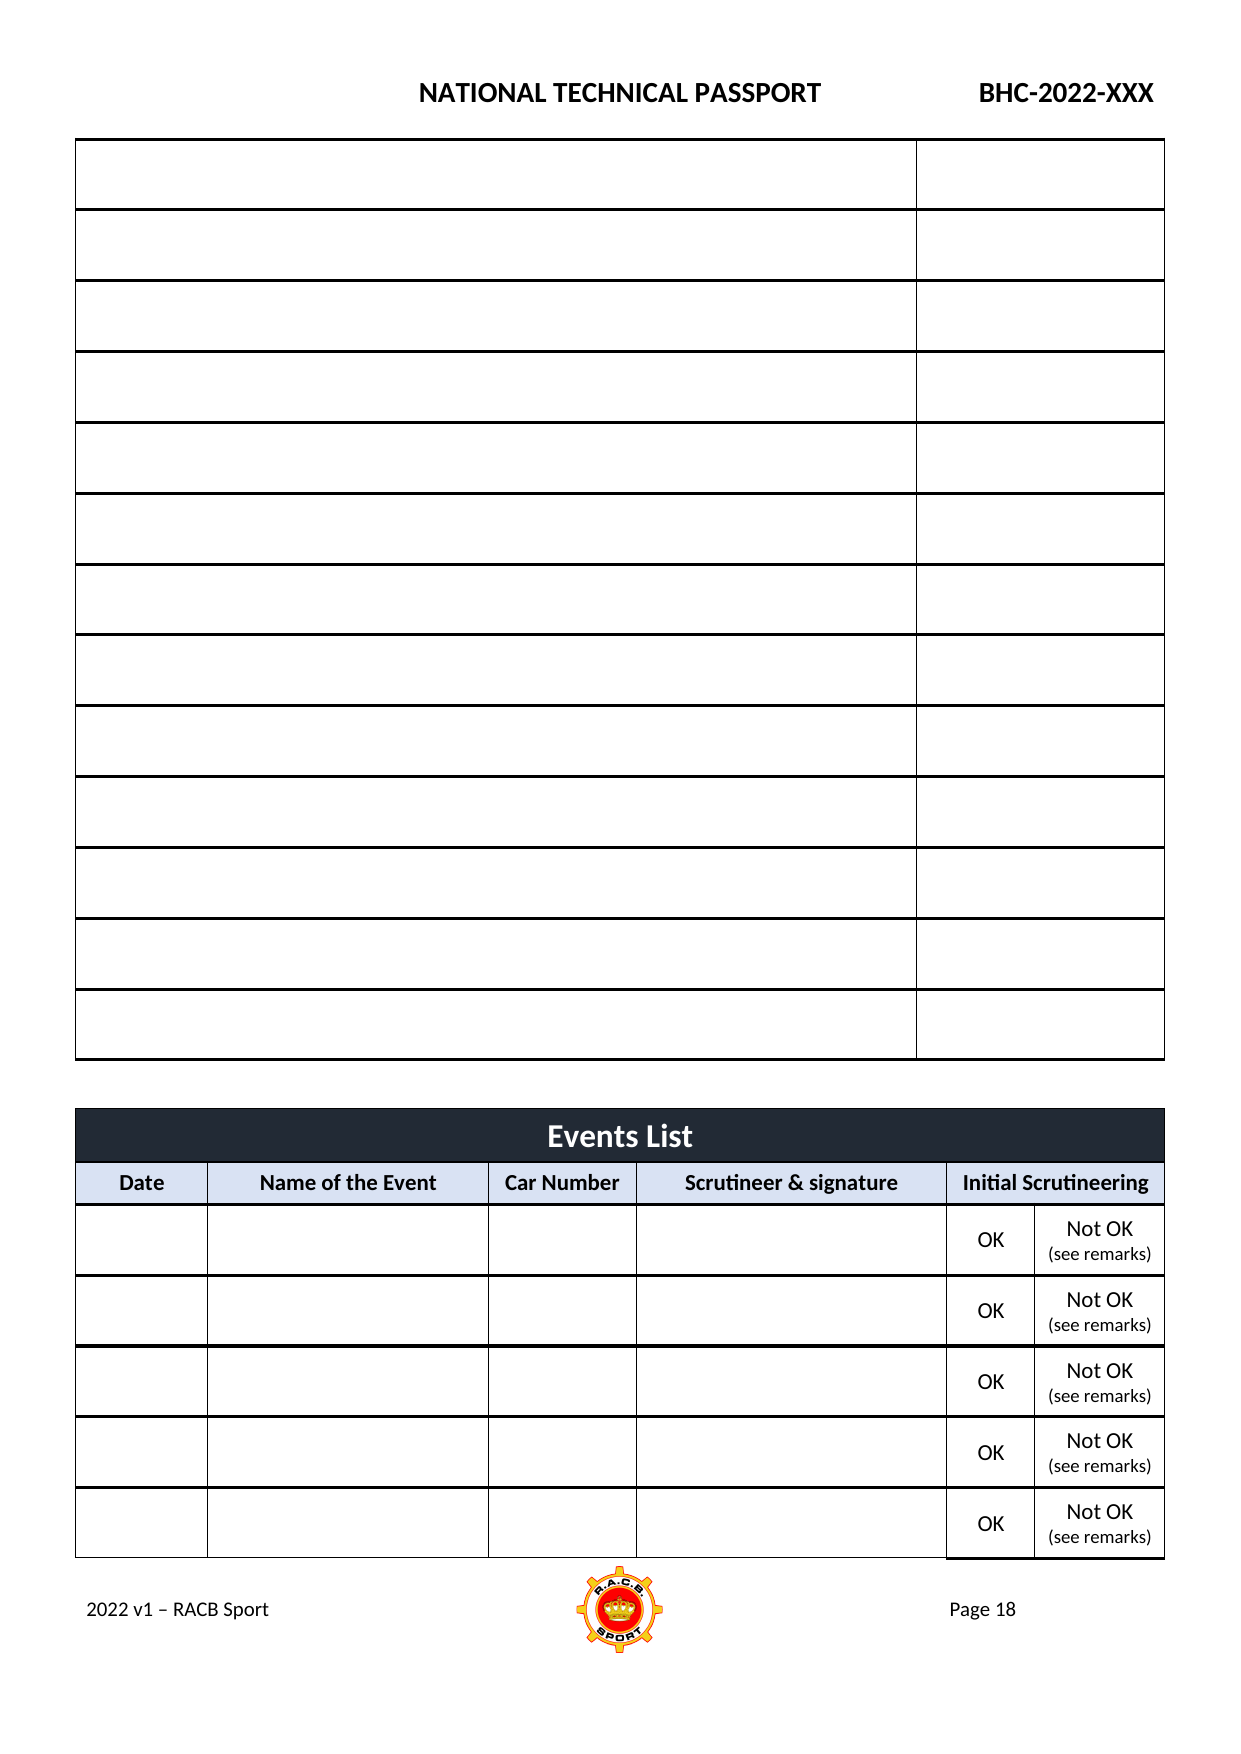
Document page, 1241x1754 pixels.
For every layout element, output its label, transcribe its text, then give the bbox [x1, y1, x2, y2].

table_cell [489, 1277, 636, 1344]
table_cell [917, 424, 1164, 492]
table_cell [76, 1348, 207, 1415]
table_cell [76, 282, 916, 350]
table_cell [76, 778, 916, 846]
table_cell [637, 1206, 946, 1273]
table_cell [208, 1348, 488, 1415]
table_cell [637, 1277, 946, 1344]
table_cell Scrutineer & signature [637, 1163, 946, 1203]
table_cell [76, 353, 916, 421]
table_cell Not OK (see remarks) [1035, 1348, 1164, 1415]
table_cell [917, 211, 1164, 279]
table_cell [917, 778, 1164, 846]
table_cell Not OK (see remarks) [1035, 1206, 1164, 1273]
table_cell [76, 424, 916, 492]
table_cell Initial Scrutineering [947, 1163, 1164, 1203]
table_cell [76, 991, 916, 1058]
table_cell [76, 849, 916, 917]
table_cell [917, 141, 1164, 208]
table_cell Date [76, 1163, 207, 1203]
table_cell [489, 1489, 636, 1557]
table_cell [76, 636, 916, 704]
table_cell [76, 920, 916, 987]
table_cell [917, 991, 1164, 1058]
table_cell [76, 566, 916, 633]
picture [576, 1566, 663, 1653]
table_cell [917, 920, 1164, 987]
table_cell [208, 1277, 488, 1344]
table_cell [76, 141, 916, 208]
table_cell Not OK (see remarks) [1035, 1418, 1164, 1486]
table_cell [917, 849, 1164, 917]
table_cell Name of the Event [208, 1163, 488, 1203]
table_cell [637, 1348, 946, 1415]
table_cell OK [947, 1277, 1034, 1344]
table_cell [489, 1348, 636, 1415]
table_cell [76, 1206, 207, 1273]
table_cell [917, 282, 1164, 350]
table_cell OK [947, 1418, 1034, 1486]
table_cell [917, 707, 1164, 775]
table_cell [76, 495, 916, 562]
table_cell [208, 1418, 488, 1486]
table_cell [76, 1277, 207, 1344]
table_cell OK [947, 1206, 1034, 1273]
table_cell [76, 1418, 207, 1486]
table_cell [76, 1489, 207, 1557]
table_cell [917, 353, 1164, 421]
table_cell [208, 1489, 488, 1557]
table_cell [208, 1206, 488, 1273]
table_cell Car Number [489, 1163, 636, 1203]
table_cell [637, 1418, 946, 1486]
table_cell [489, 1206, 636, 1273]
table_cell OK [947, 1348, 1034, 1415]
table_cell Not OK (see remarks) [1035, 1277, 1164, 1344]
table_cell Not OK (see remarks) [1035, 1489, 1164, 1557]
table_cell [917, 495, 1164, 562]
table_header Events List [76, 1109, 1164, 1161]
table_cell OK [947, 1489, 1034, 1557]
table_cell [917, 636, 1164, 704]
table_cell [76, 211, 916, 279]
table_cell [917, 566, 1164, 633]
table_cell [637, 1489, 946, 1557]
table_cell [489, 1418, 636, 1486]
table_cell [76, 707, 916, 775]
